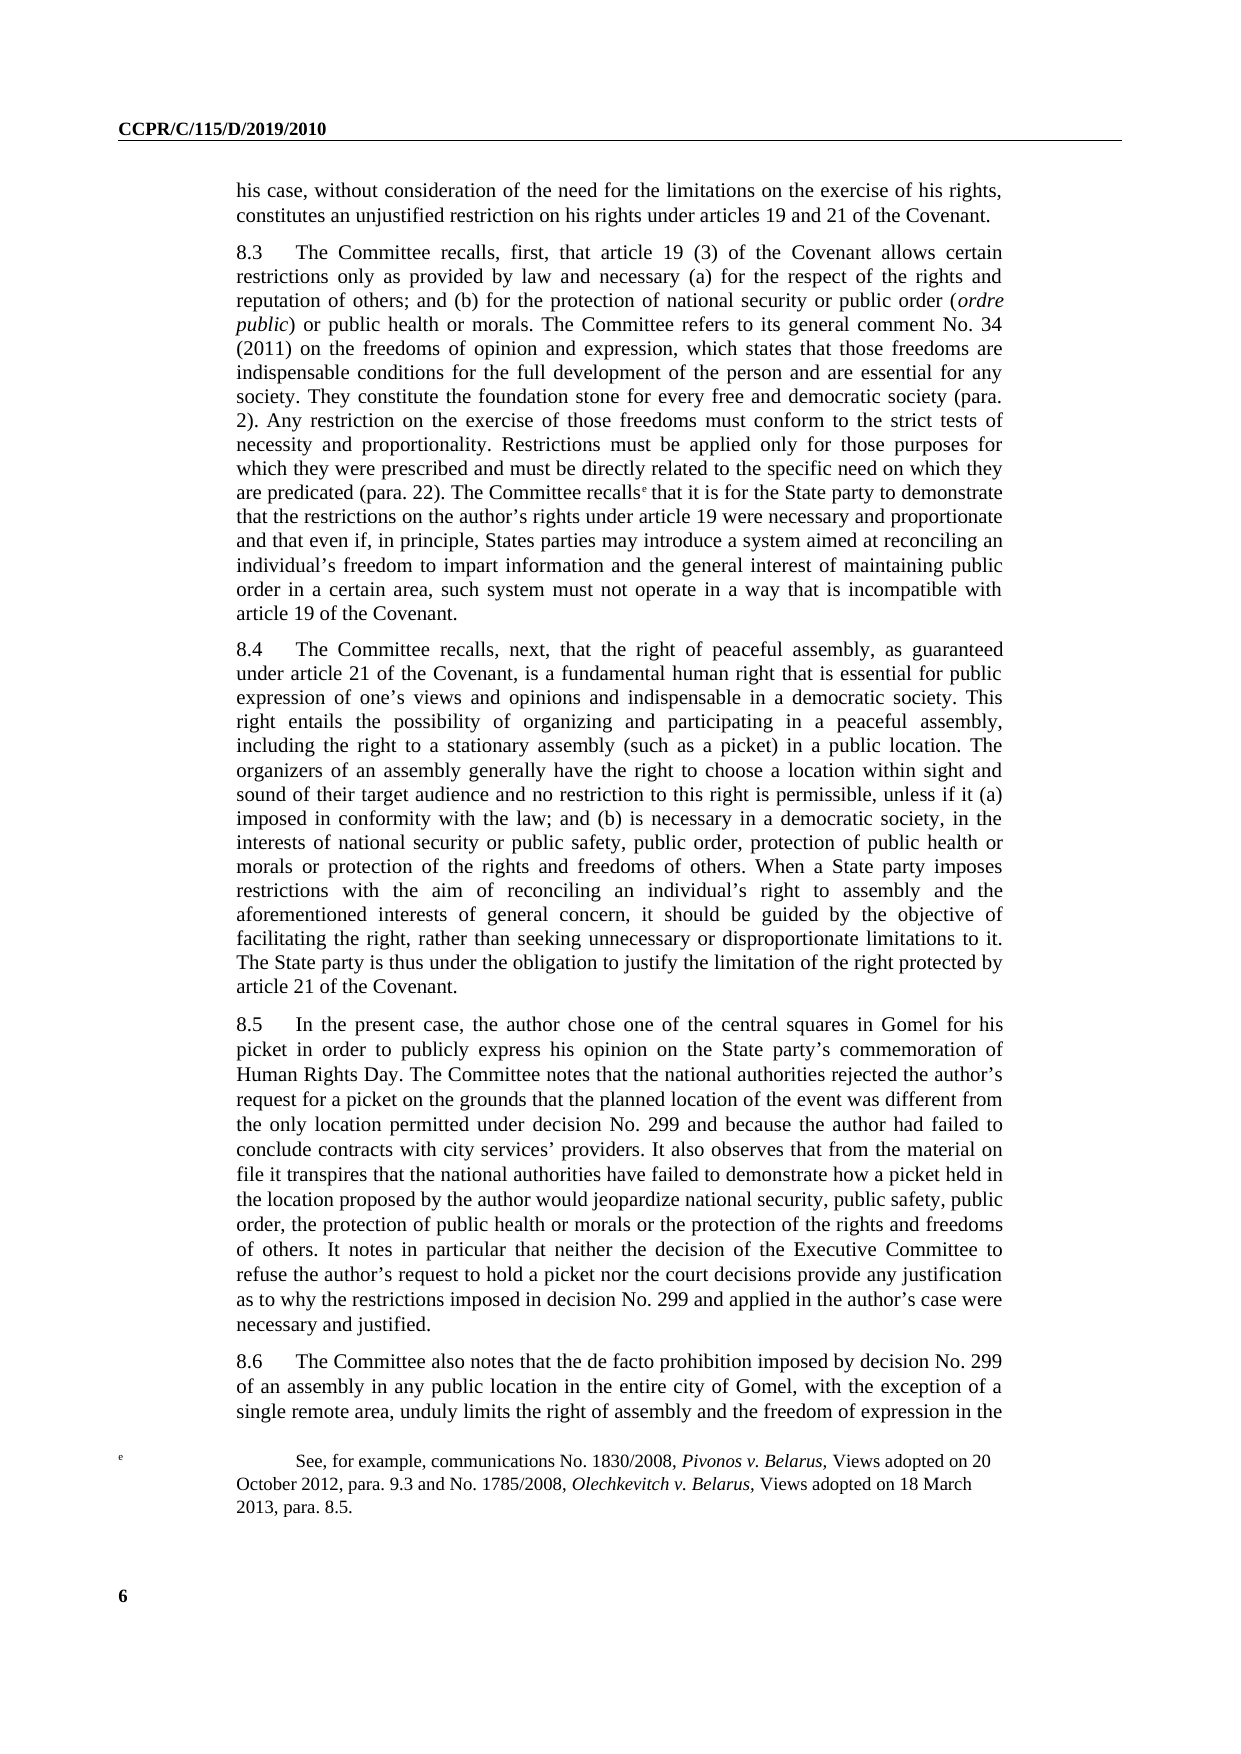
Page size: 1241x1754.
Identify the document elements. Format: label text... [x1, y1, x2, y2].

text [236, 177, 1004, 227]
text 8.3 The Committee recalls, first, that article 19 (3) of the Covenant allows certain restrictions only as provided by law and necessary (a) for the respect of the rights and reputation of others; and (b) for the protection of national security or public order (ordre public) or public health or morals. The Committee refers to its general comment No. 34 (2011) on the freedoms of opinion and expression, which states that those freedoms are indispensable conditions for the full development of the person and are essential for any society. They constitute the foundation stone for every free and democratic society (para. 2). Any restriction on the exercise of those freedoms must conform to the strict tests of necessity and proportionality. Restrictions must be applied only for those purposes for which they were prescribed and must be directly related to the specific need on which they are predicated (para. 22). The Committee recalls that it is for the State party to demonstrate that the restrictions on the author’s rights under article 19 were necessary and proportionate and that even if, in principle, States parties may introduce a system aimed at reconciling an individual’s freedom to impart information and the general interest of maintaining public order in a certain area, such system must not operate in a way that is incompatible with article 19 of the Covenant. [236, 240, 1004, 625]
text 8.4 The Committee recalls, next, that the right of peaceful assembly, as guaranteed under article 21 of the Covenant, is a fundamental human right that is essential for public expression of one’s views and opinions and indispensable in a democratic society. This right entails the possibility of organizing and participating in a peaceful assembly, including the right to a stationary assembly (such as a picket) in a public location. The organizers of an assembly generally have the right to choose a location within sight and sound of their target audience and no restriction to this right is permissible, unless if it (a) imposed in conformity with the law; and (b) is necessary in a democratic society, in the interests of national security or public safety, public order, protection of public health or morals or protection of the rights and freedoms of others. When a State party imposes restrictions with the aim of reconciling an individual’s right to assembly and the aforementioned interests of general concern, it should be guided by the objective of facilitating the right, rather than seeking unnecessary or disproportionate limitations to it. The State party is thus under the obligation to justify the limitation of the right protected by article 21 of the Covenant. [236, 637, 1004, 998]
text 8.5 In the present case, the author chose one of the central squares in Gomel for his picket in order to publicly express his opinion on the State party’s commemoration of Human Rights Day. The Committee notes that the national authorities rejected the author’s request for a picket on the grounds that the planned location of the event was different from the only location permitted under decision No. 299 and because the author had failed to conclude contracts with city services’ providers. It also observes that from the material on file it transpires that the national authorities have failed to demonstrate how a picket held in the location proposed by the author would jeopardize national security, public safety, public order, the protection of public health or morals or the protection of the rights and freedoms of others. It notes in particular that neither the decision of the Executive Committee to refuse the author’s request to hold a picket nor the court decisions provide any justification as to why the restrictions imposed in decision No. 299 and applied in the author’s case were necessary and justified. [236, 1011, 1004, 1336]
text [236, 1348, 1004, 1423]
